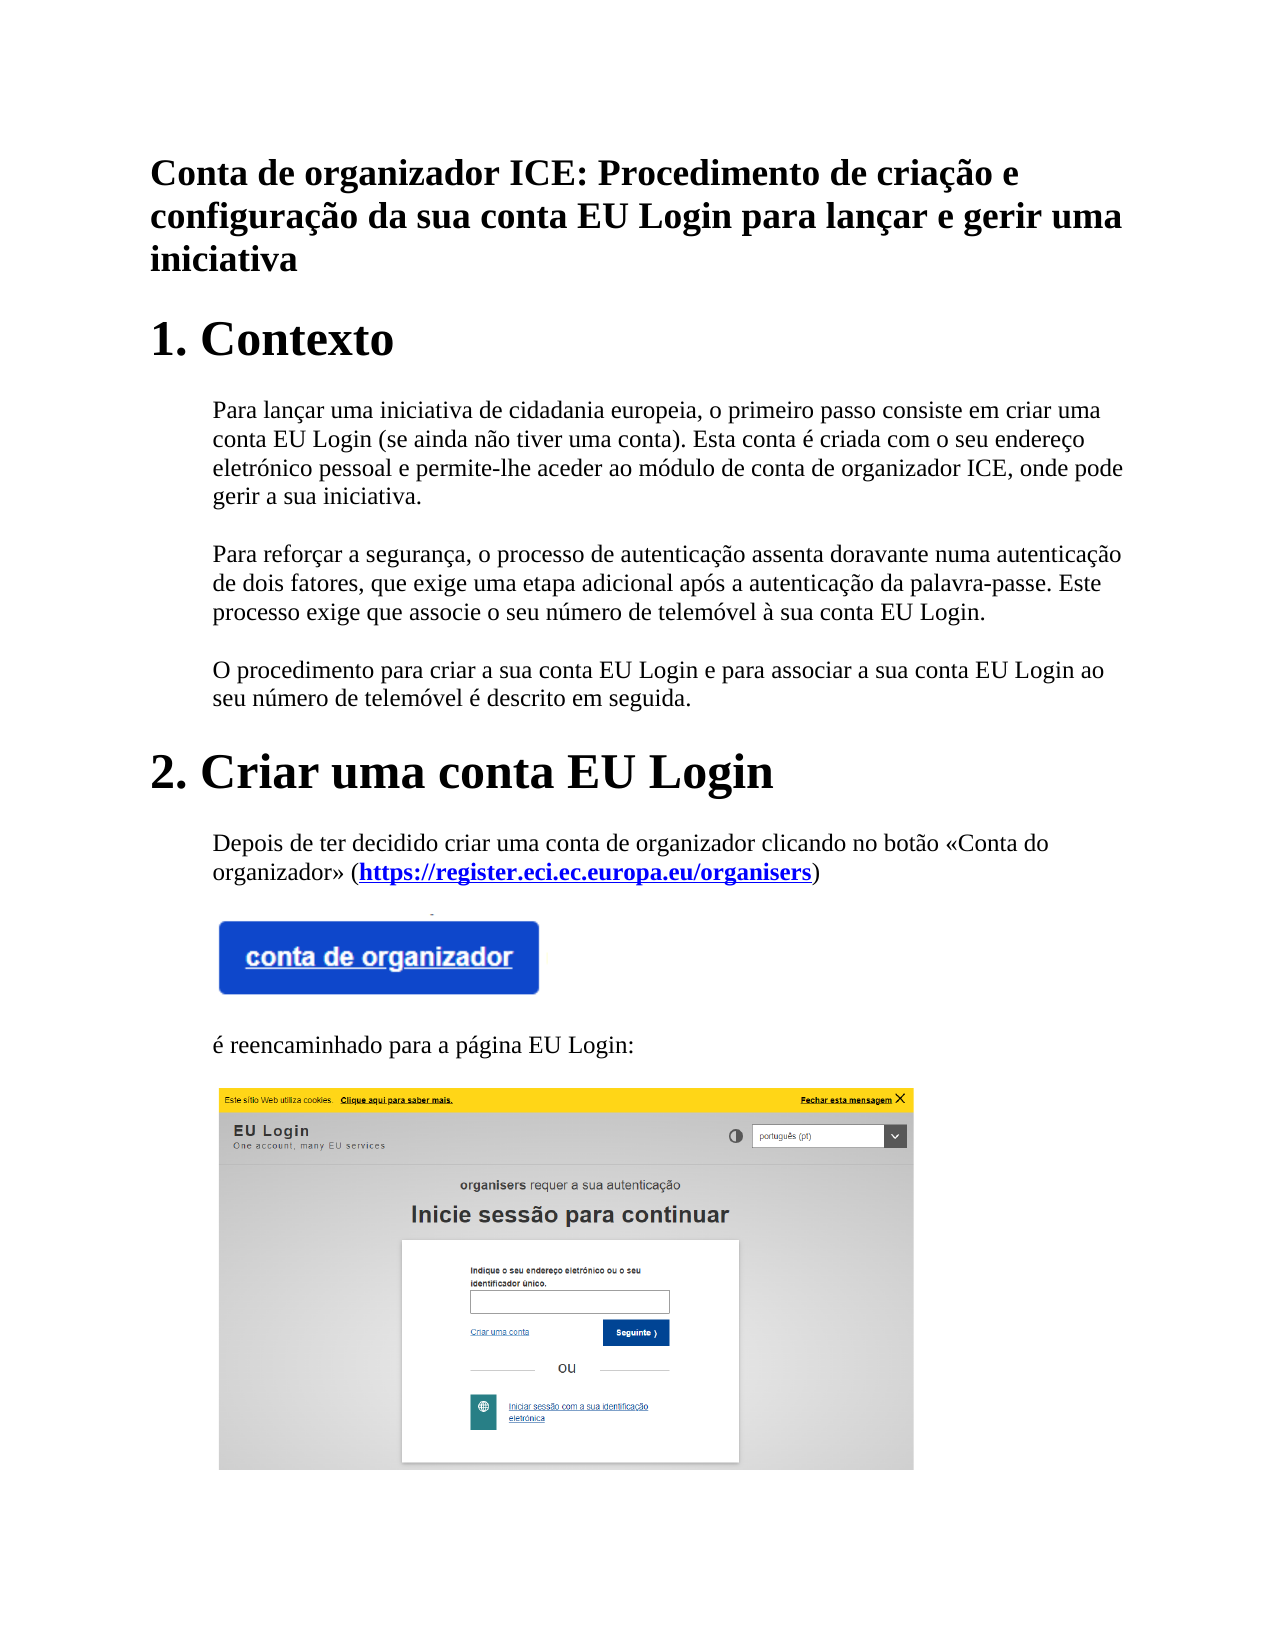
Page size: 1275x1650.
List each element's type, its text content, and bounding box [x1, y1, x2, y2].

text Para lançar uma iniciativa de cidadania europeia, o primeiro passo consiste em criar uma conta EU Login (se ainda não tiver uma conta). Esta conta é criada com o seu endereço eletrónico pessoal e permite-lhe aceder ao módulo de conta de organizador ICE, onde pode gerir a sua iniciativa. [212, 395, 1125, 510]
text Conta de organizador ICE: Procedimento de criação e configuração da sua conta EU Login para lançar e gerir uma iniciativa [150, 150, 1125, 279]
subtitle 1. Contexto [150, 308, 1125, 366]
picture [212, 914, 548, 1002]
picture [218, 1088, 914, 1470]
text Depois de ter decidido criar uma conta de organizador clicando no botão «Conta do organizador» (https://register.eci.ec.europa.eu/organisers) [212, 828, 1125, 886]
subtitle 2. Criar uma conta EU Login [150, 741, 1125, 799]
text O procedimento para criar a sua conta EU Login e para associar a sua conta EU Login ao seu número de telemóvel é descrito em seguida. [212, 655, 1125, 712]
text é reencaminhado para a página EU Login: [212, 1030, 1125, 1059]
text Para reforçar a segurança, o processo de autenticação assenta doravante numa autenticação de dois fatores, que exige uma etapa adicional após a autenticação da palavra-passe. Este processo exige que associe o seu número de telemóvel à sua conta EU Login. [212, 539, 1125, 626]
